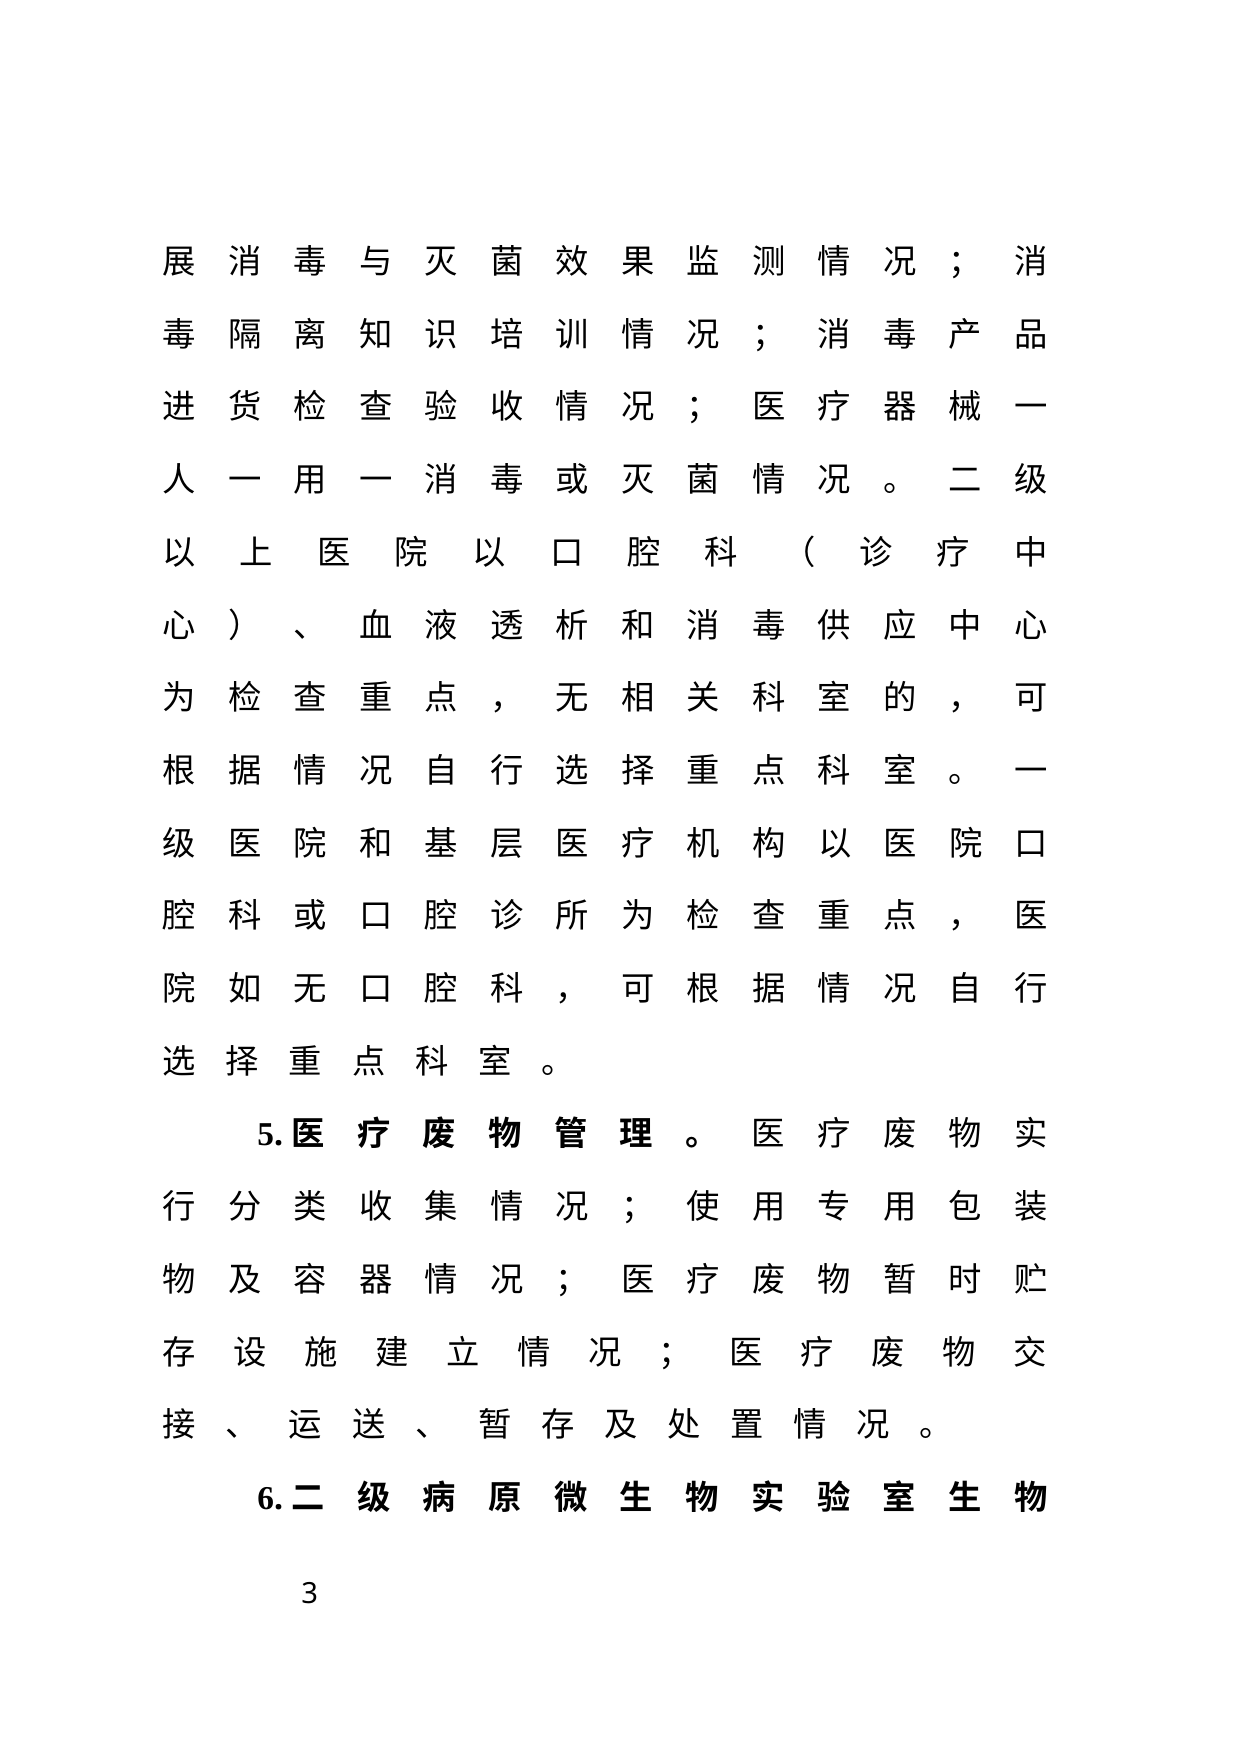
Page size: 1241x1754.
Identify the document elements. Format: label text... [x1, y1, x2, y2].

list 5.医疗废物管理。医疗废物实行分类收集情况；使用专用包装物及容器情况；医疗废物暂时贮存设施建立情况；医疗废物交接、运送、暂存及处置情况。 [162, 1095, 1078, 1459]
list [162, 223, 1078, 1095]
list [162, 1459, 1078, 1531]
